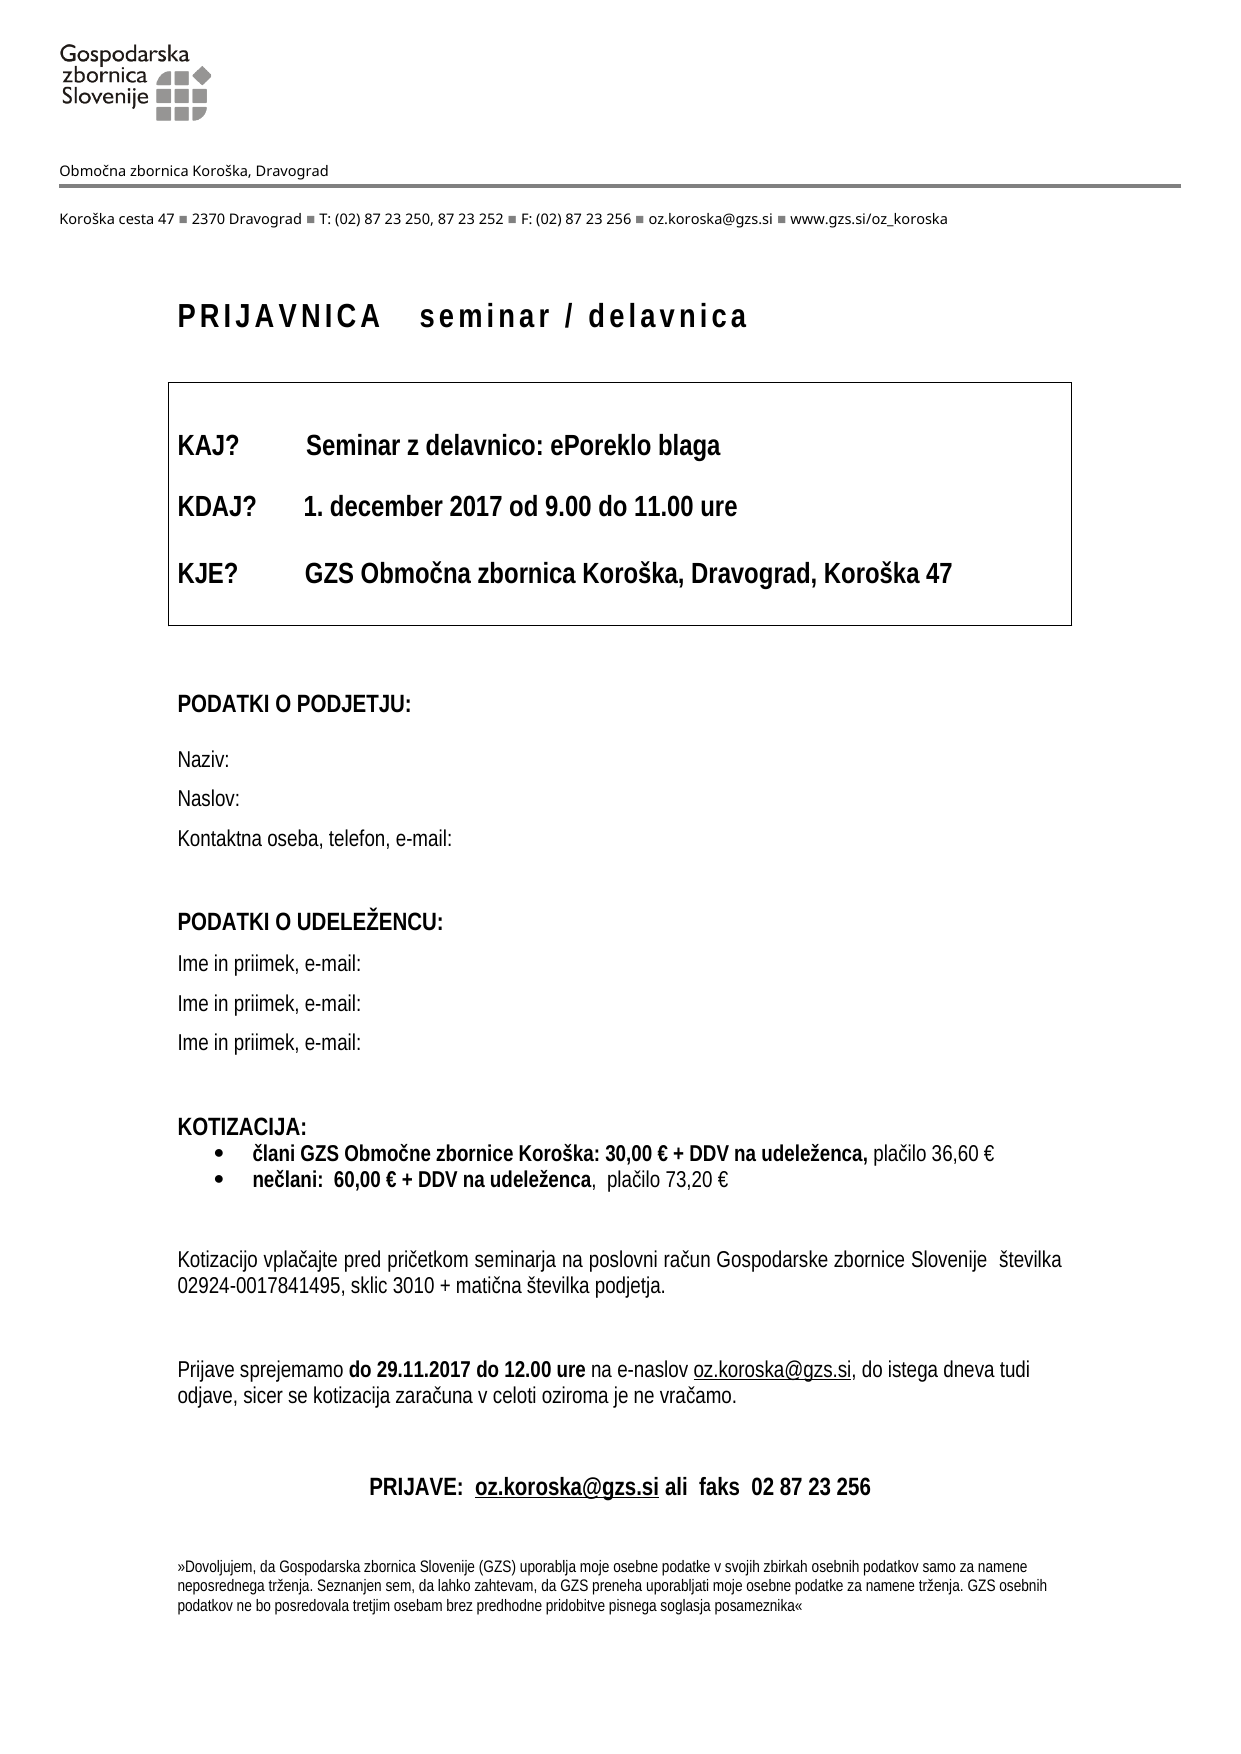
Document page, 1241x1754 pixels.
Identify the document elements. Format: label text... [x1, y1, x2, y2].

text KAJ? Seminar z delavnico: ePoreklo blaga [169, 425, 1071, 462]
text Prijave sprejemamo do 29.11.2017 do 12.00 ure na e-naslov oz.koroska@gzs.si, do istega dneva tudi odjave, sicer se kotizacija zaračuna v celoti oziroma je ne vračamo. [177, 1356, 1063, 1408]
text PRIJAVNICA seminar / delavnica [177, 296, 1063, 334]
list člani GZS Območne zbornice Koroška: 30,00 € + DDV na udeleženca, plačilo 36,60 € [215, 1140, 1063, 1166]
text Kontaktna oseba, telefon, e-mail: [177, 825, 1063, 851]
text KJE? GZS Območna zbornica Koroška, Dravograd, Koroška 47 [177, 556, 1063, 590]
text PODATKI O UDELEŽENCU: [177, 907, 1063, 936]
text Naziv: [177, 746, 1063, 772]
text Ime in priimek, e-mail: [177, 989, 1063, 1016]
picture [59, 44, 212, 121]
text Naslov: [177, 785, 1063, 812]
text Kotizacijo vplačajte pred pričetkom seminarja na poslovni račun Gospodarske zbornice Slovenije številka 02924-0017841495, sklic 3010 + matična številka podjetja. [177, 1246, 1063, 1298]
text PRIJAVE: oz.koroska@gzs.si ali faks 02 87 23 256 [177, 1472, 1063, 1528]
text PODATKI O PODJETJU: [177, 688, 1063, 717]
text KOTIZACIJA: [177, 1111, 1063, 1140]
text Ime in priimek, e-mail: [177, 1029, 1063, 1055]
text KDAJ? 1. december 2017 od 9.00 do 11.00 ure [177, 489, 1063, 523]
text Ime in priimek, e-mail: [177, 950, 1063, 976]
list nečlani: 60,00 € + DDV na udeleženca, plačilo 73,20 € [215, 1166, 1063, 1193]
text »Dovoljujem, da Gospodarska zbornica Slovenije (GZS) uporablja moje osebne podatke v svojih zbirkah osebnih podatkov samo za namene neposrednega trženja. Seznanjen sem, da lahko zahtevam, da GZS preneha uporabljati moje osebne podatke za namene trženja. GZS osebnih podatkov ne bo posredovala tretjim osebam brez predhodne pridobitve pisnega soglasja posameznika« [177, 1557, 1063, 1614]
